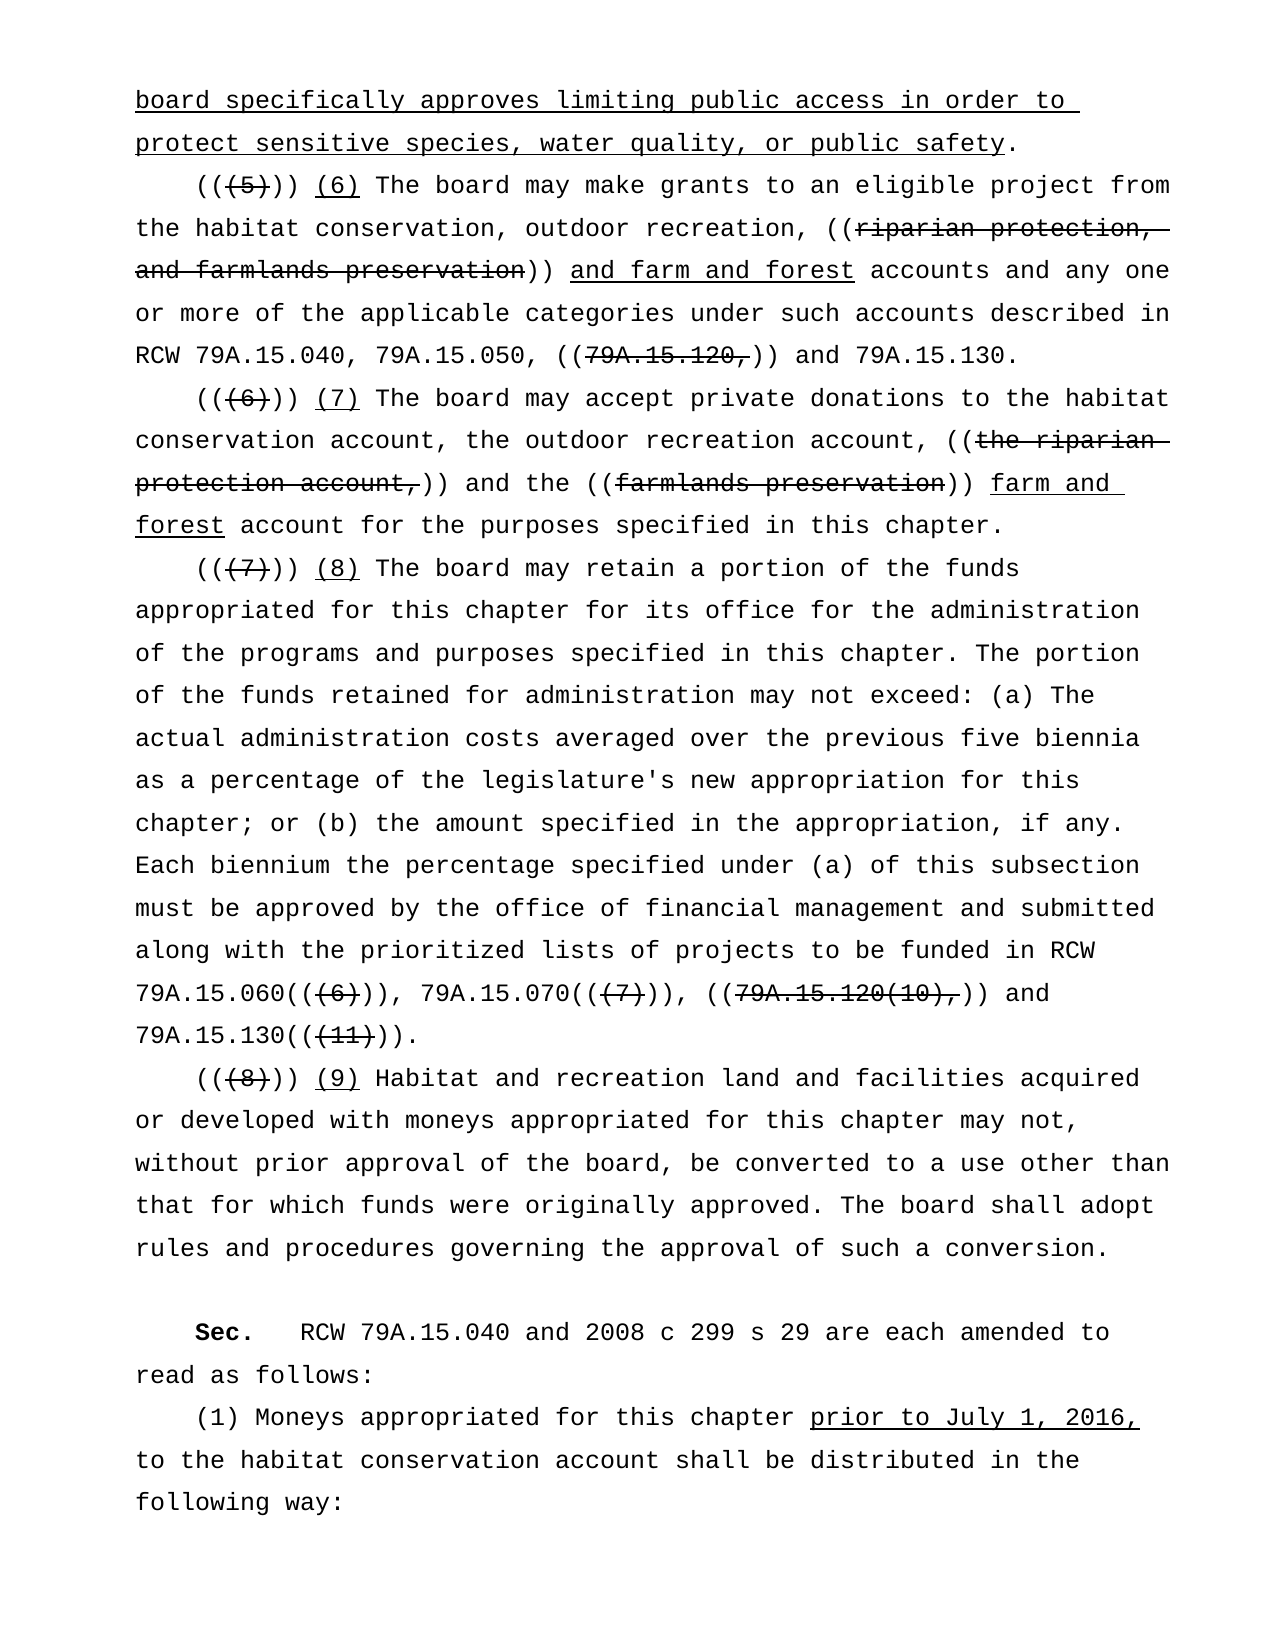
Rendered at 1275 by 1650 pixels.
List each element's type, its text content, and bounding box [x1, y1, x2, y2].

text (((6))) (7) The board may accept private donations to the habitat conservation account, the outdoor recreation account, ((the riparian protection account,)) and the ((farmlands preservation)) farm and forest account for the purposes specified in this chapter. [135, 372, 1170, 542]
text Sec. RCW 79A.15.040 and 2008 c 299 s 29 are each amended to read as follows: [135, 1307, 1170, 1392]
text (((7))) (8) The board may retain a portion of the funds appropriated for this chapter for its office for the administration of the programs and purposes specified in this chapter. The portion of the funds retained for administration may not exceed: (a) The actual administration costs averaged over the previous five biennia as a percentage of the legislature's new appropriation for this chapter; or (b) the amount specified in the appropriation, if any. Each biennium the percentage specified under (a) of this subsection must be approved by the office of financial management and submitted along with the prioritized lists of projects to be funded in RCW 79A.15.060(((6))), 79A.15.070(((7))), ((79A.15.120(10),)) and 79A.15.130(((11))). [135, 542, 1170, 1052]
text (((5))) (6) The board may make grants to an eligible project from the habitat conservation, outdoor recreation, ((riparian protection, and farmlands preservation)) and farm and forest accounts and any one or more of the applicable categories under such accounts described in RCW 79A.15.040, 79A.15.050, ((79A.15.120,)) and 79A.15.130. [135, 160, 1170, 372]
text (1) Moneys appropriated for this chapter prior to July 1, 2016, to the habitat conservation account shall be distributed in the following way: [135, 1392, 1170, 1519]
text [135, 75, 1170, 160]
text (((8))) (9) Habitat and recreation land and facilities acquired or developed with moneys appropriated for this chapter may not, without prior approval of the board, be converted to a use other than that for which funds were originally approved. The board shall adopt rules and procedures governing the approval of such a conversion. [135, 1052, 1170, 1265]
